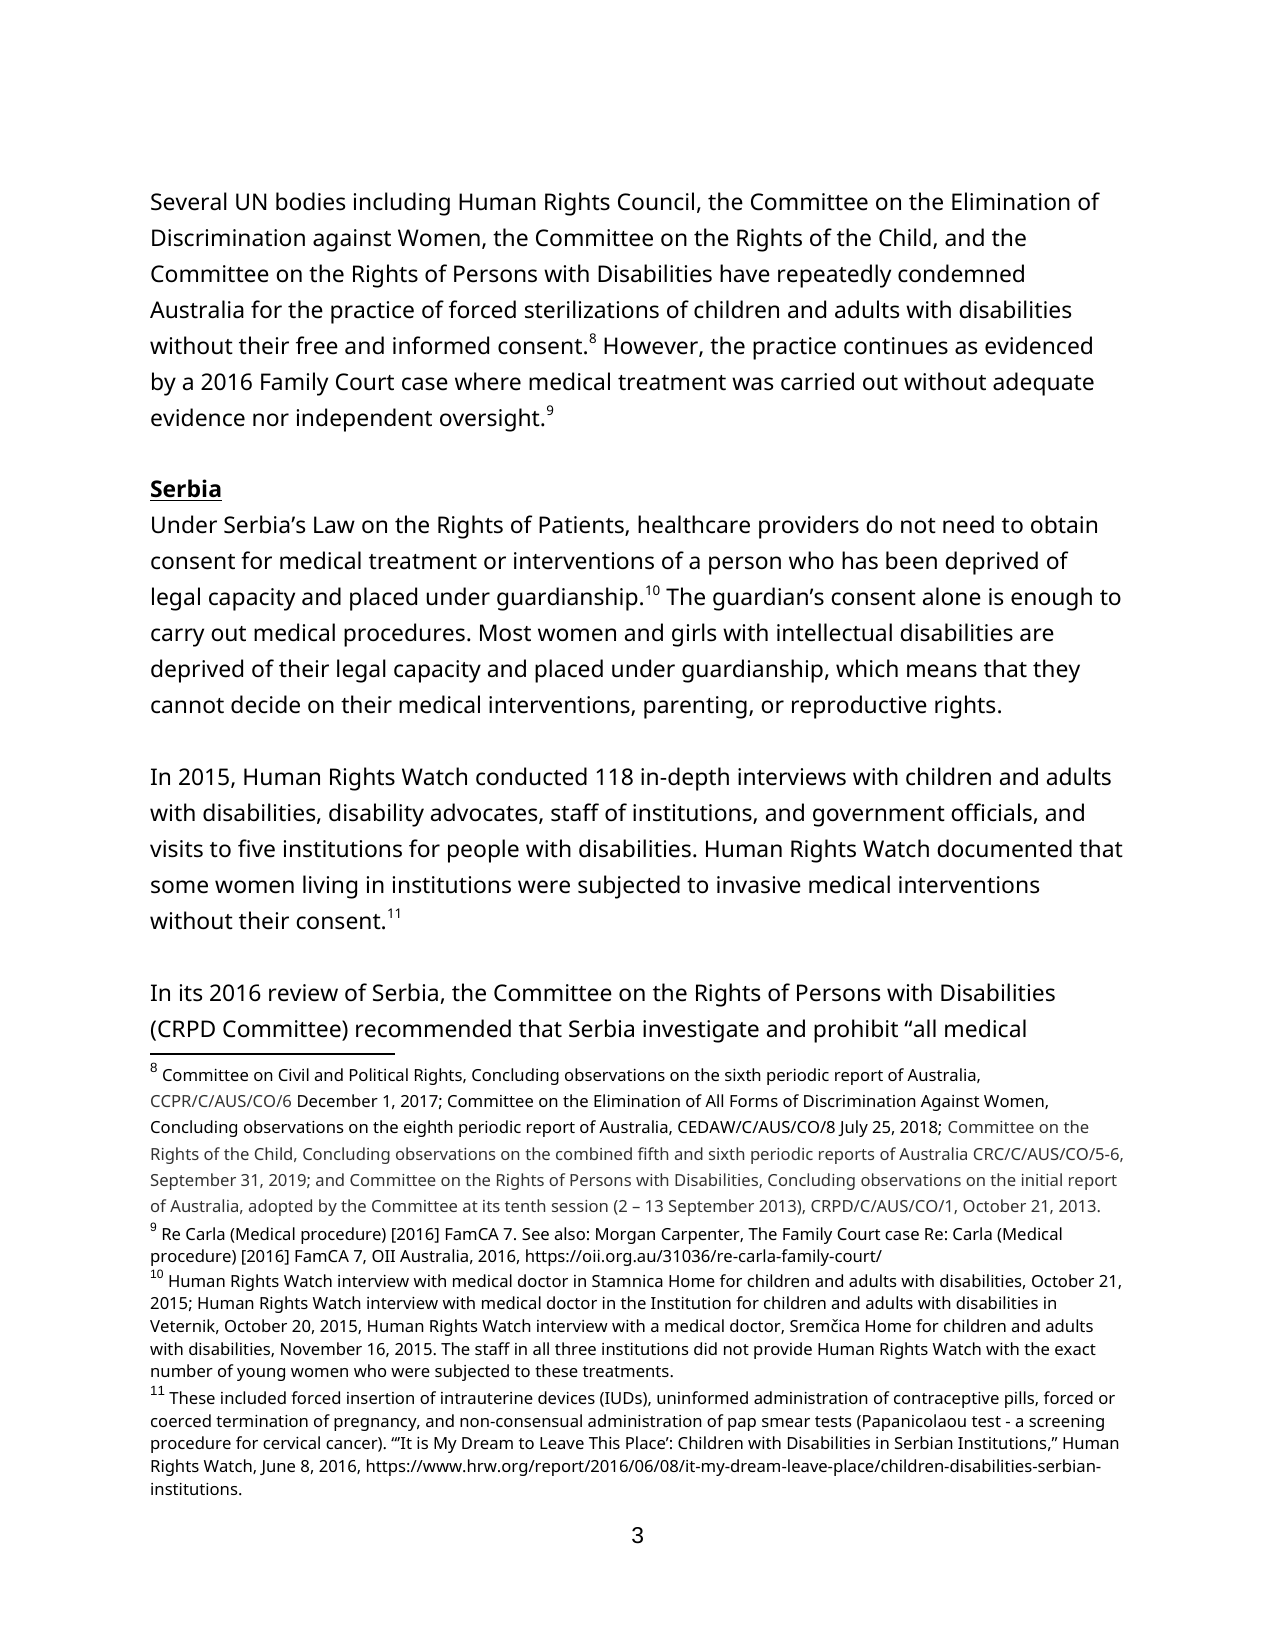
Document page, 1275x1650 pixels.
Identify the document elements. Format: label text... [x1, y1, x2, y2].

text Under Serbia’s Law on the Rights of Patients, healthcare providers do not need to obtain consent for medical treatment or interventions of a person who has been deprived of legal capacity and placed under guardianship. The guardian’s consent alone is enough to carry out medical procedures. Most women and girls with intellectual disabilities are deprived of their legal capacity and placed under guardianship, which means that they cannot decide on their medical interventions, parenting, or reproductive rights. [150, 509, 1125, 720]
text In 2015, Human Rights Watch conducted 118 in-depth interviews with children and adults with disabilities, disability advocates, staff of institutions, and government officials, and visits to five institutions for people with disabilities. Human Rights Watch documented that some women living in institutions were subjected to invasive medical interventions without their consent. [150, 761, 1125, 936]
text In its 2016 review of Serbia, the Committee on the Rights of Persons with Disabilities (CRPD Committee) recommended that Serbia investigate and prohibit “all medical interventions without the prior consent of persons with disabilities and provide sufficient remedies and compensation to those subjected to such procedures.” The CRPD Committee also expressed concern that persons with disabilities were being subjected to contraceptive treatments, abortions and sterilization against their will, and urged Serbia to “take all necessary measures to ensure their right to free, prior and informed consent for any kind of treatment that may affect a person with a disability, regardless of her/his legal capacity.” [150, 977, 1125, 1044]
text Serbia [150, 473, 1125, 505]
text Several UN bodies including Human Rights Council, the Committee on the Elimination of Discrimination against Women, the Committee on the Rights of the Child, and the Committee on the Rights of Persons with Disabilities have repeatedly condemned Australia for the practice of forced sterilizations of children and adults with disabilities without their free and informed consent. However, the practice continues as evidenced by a 2016 Family Court case where medical treatment was carried out without adequate evidence nor independent oversight. [150, 186, 1125, 433]
